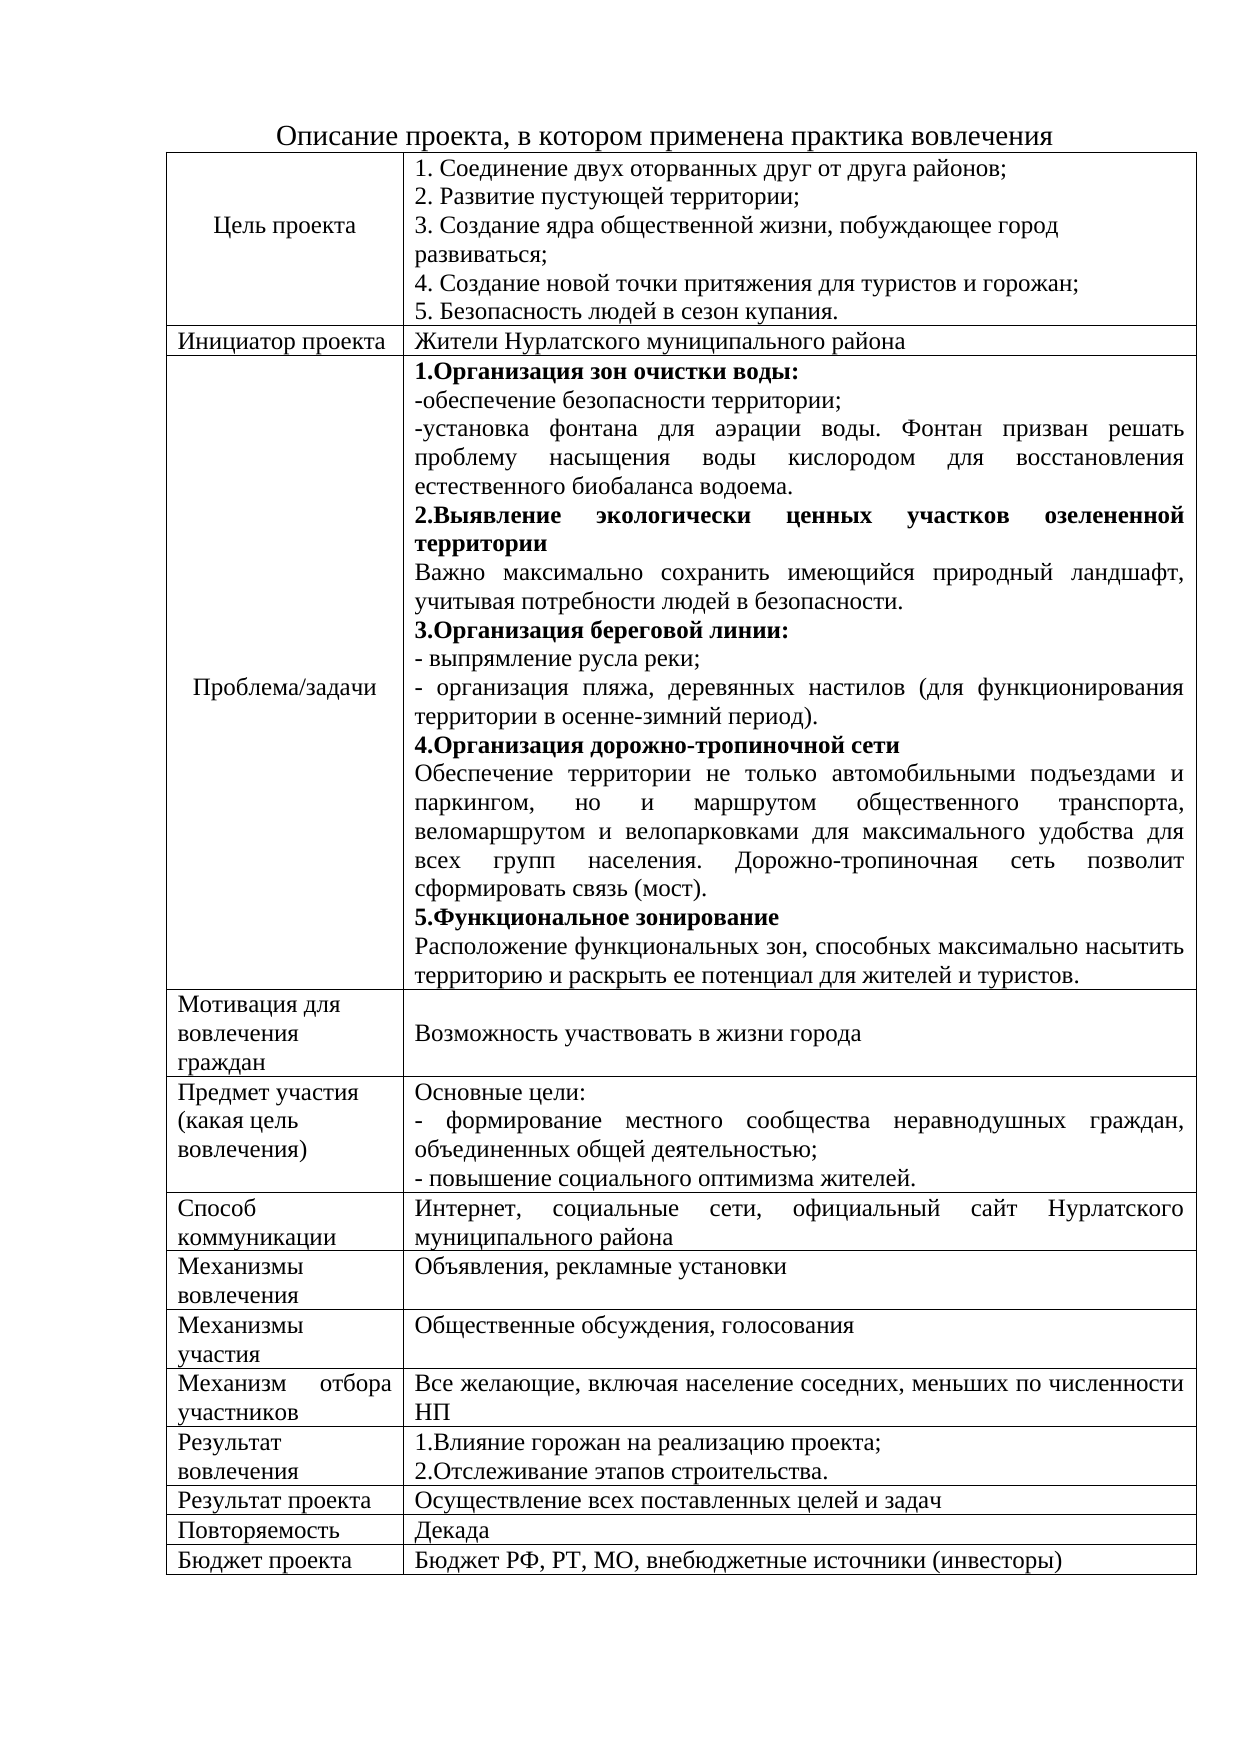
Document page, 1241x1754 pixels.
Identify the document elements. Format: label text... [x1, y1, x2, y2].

table_cell Бюджет РФ, РТ, МО, внебюджетные источники (инвесторы) [404, 1545, 1196, 1574]
table_cell Механизм отбора участников [167, 1369, 403, 1426]
table_cell Повторяемость [167, 1515, 403, 1544]
table_header Цель проекта [167, 153, 403, 325]
table_cell Мотивация для вовлечения граждан [167, 990, 403, 1076]
table_cell Проблема/задачи [167, 356, 403, 988]
table_cell Осуществление всех поставленных целей и задач [404, 1486, 1196, 1514]
table_cell Инициатор проекта [167, 326, 403, 355]
table_cell Результат проекта [167, 1486, 403, 1514]
table_header 1. Соединение двух оторванных друг от друга районов; 2. Развитие пустующей территории; 3. Создание ядра общественной жизни, побуждающее город развиваться; 4. Создание новой точки притяжения для туристов и горожан; 5. Безопасность людей в сезон купания. [404, 153, 1196, 325]
table_cell Способ коммуникации [167, 1193, 403, 1250]
table_cell 1.Влияние горожан на реализацию проекта; 2.Отслеживание этапов строительства. [404, 1427, 1196, 1484]
table_cell Жители Нурлатского муниципального района [404, 326, 1196, 355]
table_cell Бюджет проекта [167, 1545, 403, 1574]
table_cell Механизмы участия [167, 1310, 403, 1367]
table_cell Все желающие, включая население соседних, меньших по численности НП [404, 1369, 1196, 1426]
table_cell Основные цели: - формирование местного сообщества неравнодушных граждан, объединенных общей деятельностью; - повышение социального оптимизма жителей. [404, 1077, 1196, 1192]
table_cell Механизмы вовлечения [167, 1251, 403, 1309]
table_cell Объявления, рекламные установки [404, 1251, 1196, 1309]
text Описание проекта, в котором применена практика вовлечения [177, 118, 1152, 152]
table_cell Интернет, социальные сети, официальный сайт Нурлатского муниципального района [404, 1193, 1196, 1250]
table_cell 1.Организация зон очистки воды: -обеспечение безопасности территории; -установка фонтана для аэрации воды. Фонтан призван решать проблему насыщения воды кислородом для восстановления естественного биобаланса водоема. 2.Выявление экологически ценных участков озелененной территории Важно максимально сохранить имеющийся природный ландшафт, учитывая потребности людей в безопасности. 3.Организация береговой линии: - выпрямление русла реки; - организация пляжа, деревянных настилов (для функционирования территории в осенне-зимний период). 4.Организация дорожно-тропиночной сети Обеспечение территории не только автомобильными подъездами и паркингом, но и маршрутом общественного транспорта, веломаршрутом и велопарковками для максимального удобства для всех групп населения. Дорожно-тропиночная сеть позволит сформировать связь (мост). 5.Функциональное зонирование Расположение функциональных зон, способных максимально насытить территорию и раскрыть ее потенциал для жителей и туристов. [404, 356, 1196, 988]
table_cell Общественные обсуждения, голосования [404, 1310, 1196, 1367]
table_cell Возможность участвовать в жизни города [404, 990, 1196, 1076]
table_cell Предмет участия (какая цель вовлечения) [167, 1077, 403, 1192]
table_cell Декада [404, 1515, 1196, 1544]
table_cell Результат вовлечения [167, 1427, 403, 1484]
